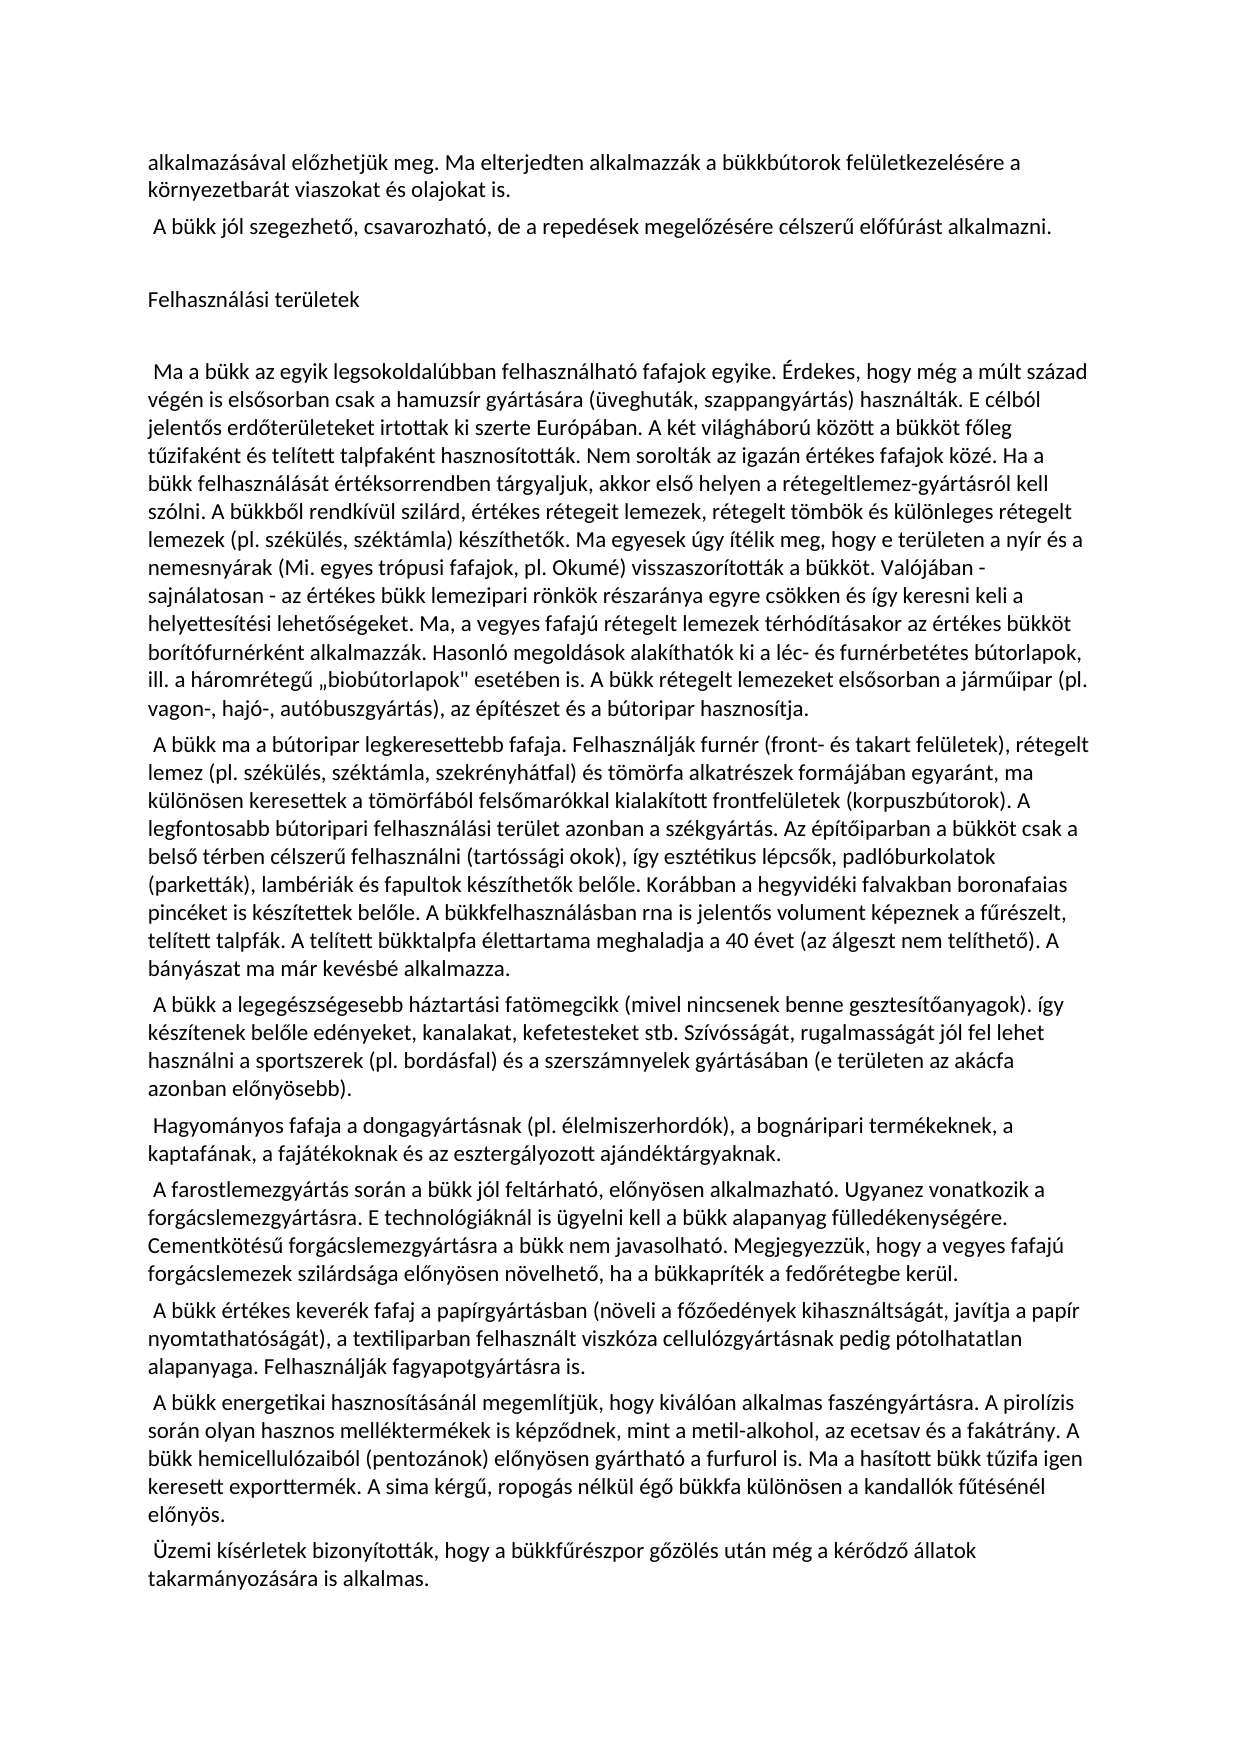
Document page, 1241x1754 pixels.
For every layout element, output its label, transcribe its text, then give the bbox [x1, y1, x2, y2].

text A bükk jól szegezhető, csavarozható, de a repedések megelőzésére célszerű előfúrást alkalmazni. [148, 212, 1093, 240]
text A bükk a legegészségesebb háztartási fatömegcikk (mivel nincsenek benne gesztesítőanyagok). így készítenek belőle edényeket, kanalakat, kefetesteket stb. Szívósságát, rugalmasságát jól fel lehet használni a sportszerek (pl. bordásfal) és a szerszámnyelek gyártásában (e területen az akácfa azonban előnyösebb). [148, 991, 1093, 1103]
text Ma a bükk az egyik legsokoldalúbban felhasználható fafajok egyike. Érdekes, hogy még a múlt század végén is elsősorban csak a hamuzsír gyártására (üveghuták, szappangyártás) használták. E célból jelentős erdőterületeket irtottak ki szerte Európában. A két világháború között a bükköt főleg tűzifaként és telített talpfaként hasznosították. Nem sorolták az igazán értékes fafajok közé. Ha a bükk felhasználását értéksorrendben tárgyaljuk, akkor első helyen a rétegeltlemez-gyártásról kell szólni. A bükkből rendkívül szilárd, értékes rétegeit lemezek, rétegelt tömbök és különleges rétegelt lemezek (pl. székülés, széktámla) készíthetők. Ma egyesek úgy ítélik meg, hogy e területen a nyír és a nemesnyárak (Mi. egyes trópusi fafajok, pl. Okumé) visszaszorították a bükköt. Valójában - sajnálatosan - az értékes bükk lemezipari rönkök részaránya egyre csökken és így keresni keli a helyettesítési lehetőségeket. Ma, a vegyes fafajú rétegelt lemezek térhódításakor az értékes bükköt borítófurnérként alkalmazzák. Hasonló megoldások alakíthatók ki a léc- és furnérbetétes bútorlapok, ill. a háromrétegű „biobútorlapok" esetében is. A bükk rétegelt lemezeket elsősorban a járműipar (pl. vagon-, hajó-, autóbuszgyártás), az építészet és a bútoripar hasznosítja. [148, 357, 1093, 722]
text Felhasználási területek [148, 285, 1093, 313]
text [148, 148, 1093, 204]
text A bükk ma a bútoripar legkeresettebb fafaja. Felhasználják furnér (front- és takart felületek), rétegelt lemez (pl. székülés, széktámla, szekrényhátfal) és tömörfa alkatrészek formájában egyaránt, ma különösen keresettek a tömörfából felsőmarókkal kialakított frontfelületek (korpuszbútorok). A legfontosabb bútoripari felhasználási terület azonban a székgyártás. Az építőiparban a bükköt csak a belső térben célszerű felhasználni (tartóssági okok), így esztétikus lépcsők, padlóburkolatok (parketták), lambériák és fapultok készíthetők belőle. Korábban a hegyvidéki falvakban boronafaias pincéket is készítettek belőle. A bükkfelhasználásban rna is jelentős volument képeznek a fűrészelt, telített talpfák. A telített bükktalpfa élettartama meghaladja a 40 évet (az álgeszt nem telíthető). A bányászat ma már kevésbé alkalmazza. [148, 730, 1093, 982]
text A bükk energetikai hasznosításánál megemlítjük, hogy kiválóan alkalmas faszéngyártásra. A pirolízis során olyan hasznos melléktermékek is képződnek, mint a metil-alkohol, az ecetsav és a fakátrány. A bükk hemicellulózaiból (pentozánok) előnyösen gyártható a furfurol is. Ma a hasított bükk tűzifa igen keresett exporttermék. A sima kérgű, ropogás nélkül égő bükkfa különösen a kandallók fűtésénél előnyös. [148, 1388, 1093, 1528]
text A bükk értékes keverék fafaj a papírgyártásban (növeli a főzőedények kihasználtságát, javítja a papír nyomtathatóságát), a textiliparban felhasznált viszkóza cellulózgyártásnak pedig pótolhatatlan alapanyaga. Felhasználják fagyapotgyártásra is. [148, 1296, 1093, 1380]
text Üzemi kísérletek bizonyították, hogy a bükkfűrészpor gőzölés után még a kérődző állatok takarmányozására is alkalmas. [148, 1537, 1093, 1593]
text A farostlemezgyártás során a bükk jól feltárható, előnyösen alkalmazható. Ugyanez vonatkozik a forgácslemezgyártásra. E technológiáknál is ügyelni kell a bükk alapanyag fülledékenységére. Cementkötésű forgácslemezgyártásra a bükk nem javasolható. Megjegyezzük, hogy a vegyes fafajú forgácslemezek szilárdsága előnyösen növelhető, ha a bükkapríték a fedőrétegbe kerül. [148, 1175, 1093, 1287]
text Hagyományos fafaja a dongagyártásnak (pl. élelmiszerhordók), a bognáripari termékeknek, a kaptafának, a fajátékoknak és az esztergályozott ajándéktárgyaknak. [148, 1111, 1093, 1167]
